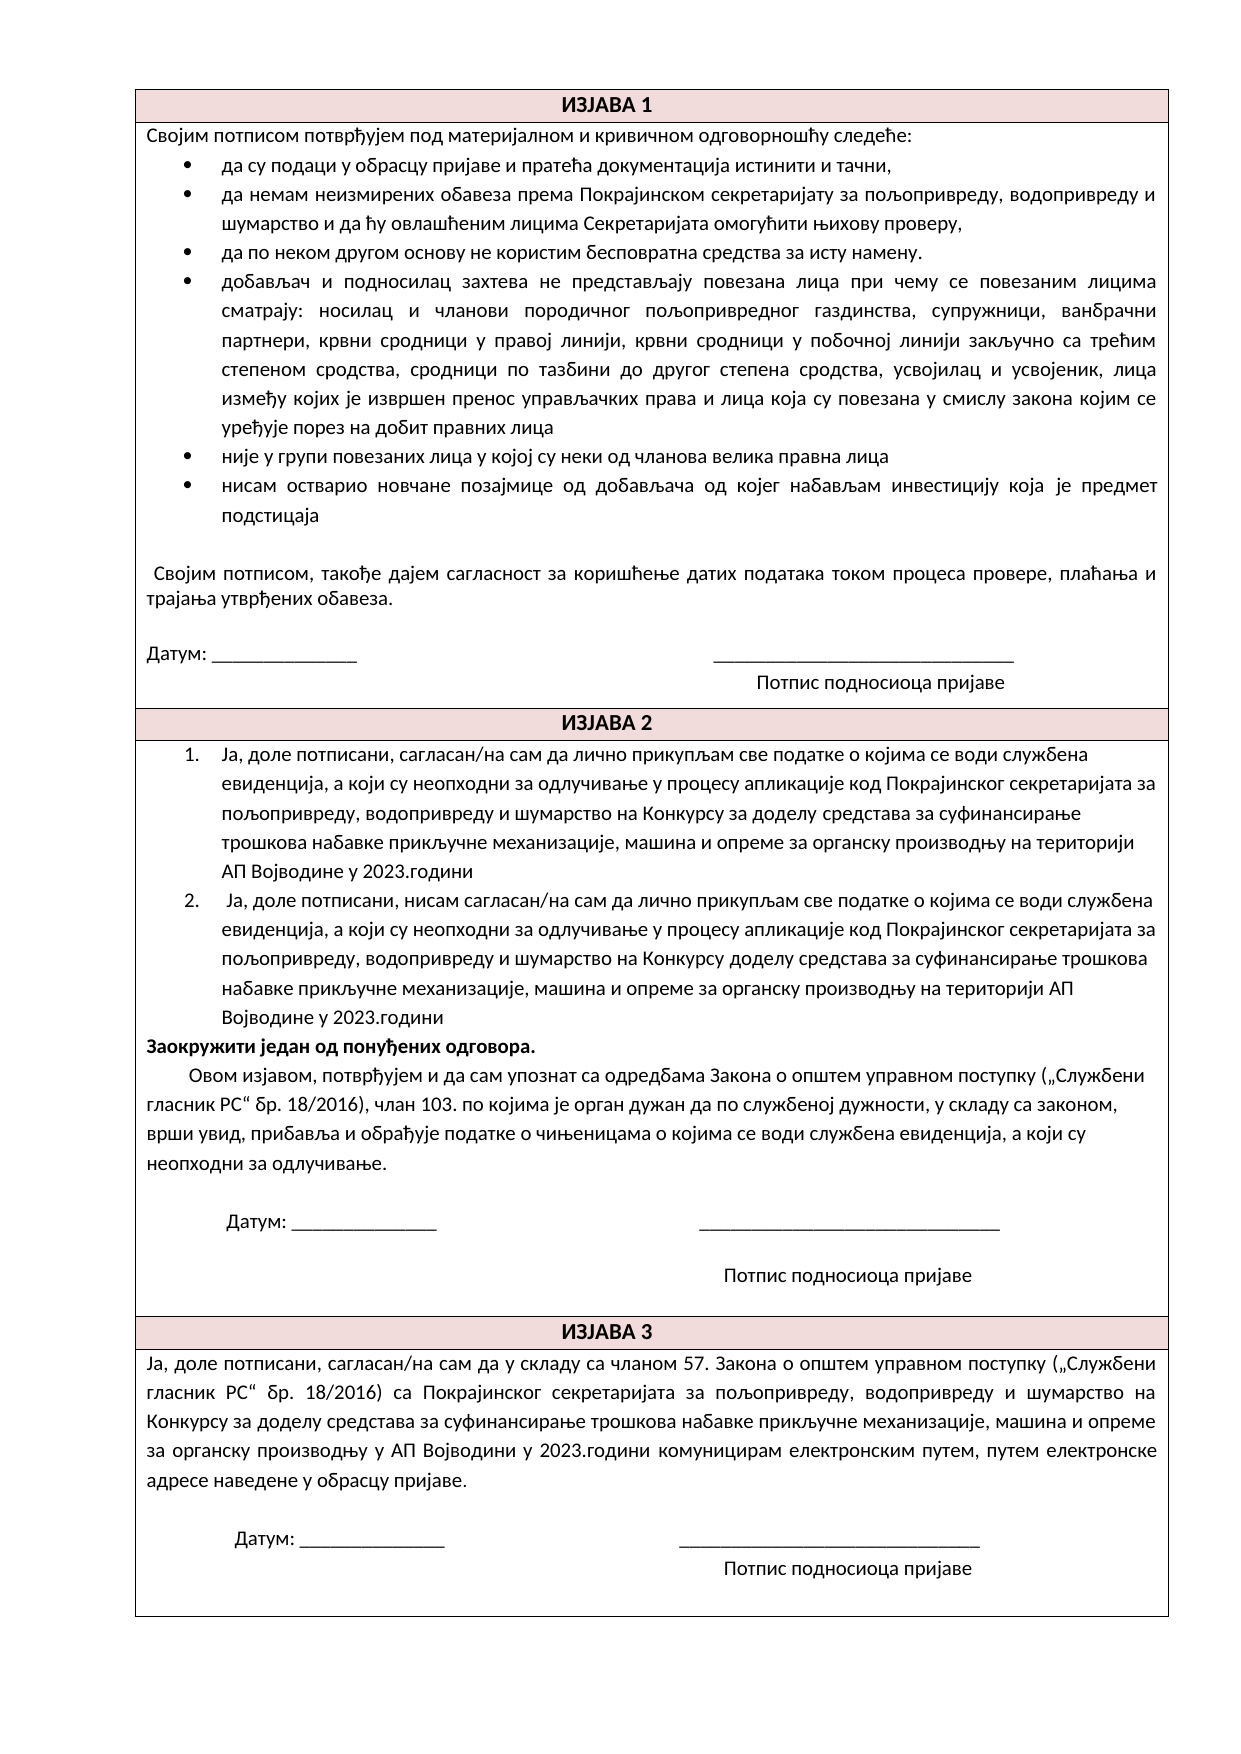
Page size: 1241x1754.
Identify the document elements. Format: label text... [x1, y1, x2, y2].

table_cell Својим потписом потврђујем под материјалном и кривичном одговорношћу следеће: да су подаци у обрасцу пријаве и пратећа документација истинити и тачни, да немам неизмирених обавеза према Покрајинском секретаријату за пољопривреду, водопривреду и шумарство и да ћу овлашћеним лицима Секретаријата омогућити њихову проверу, да по неком другом основу не користим бесповратна средства за исту намену. добављач и подносилац захтева не представљају повезана лица при чему се повезаним лицима сматрају: носилац и чланови породичног пољопривредног газдинства, супружници, ванбрачни партнери, крвни сродници у правој линији, крвни сродници у побочној линији закључно са трећим степеном сродства, сродници по тазбини до другог степена сродства, усвојилац и усвојеник, лица између којих је извршен пренос управљачких права и лица која су повезана у смислу закона којим се уређује порез на добит правних лица није у групи повезаних лица у којој су неки од чланова велика правна лица нисам остварио новчане позајмице од добављача од којег набављам инвестицију која je предмет подстицаја Својим потписом, такође дајем сагласност за коришћење датих података током процеса провере, плаћања и трајања утврђених обавеза. Датум: ______________ _____________________________ Потпис подносиоца пријаве [136, 123, 1168, 707]
table_cell ИЗЈАВА 2 [136, 709, 1168, 740]
table_cell Ја, доле потписани, сагласан/на сам да лично прикупљам све податке о којима се води службена евиденција, а који су неопходни за одлучивање у процесу апликације код Покрајинског секретаријата за пољопривреду, водопривреду и шумарство на Конкурсу за доделу средстава за суфинансирање трошкова набавке прикључне механизације, машина и опреме за органску производњу на територији АП Војводине у 2023.години Ја, доле потписани, нисам сагласан/на сам да лично прикупљам све податке о којима се води службена евиденција, а који су неопходни за одлучивање у процесу апликације код Покрајинског секретаријата за пољопривреду, водопривреду и шумарство на Конкурсу доделу средстава за суфинансирање трошкова набавке прикључне механизације, машина и опреме за органску производњу на територији АП Војводине у 2023.години Заокружити један од понуђених одговора. Овом изјавом, потврђујем и да сам упознат са одредбама Закона о општем управном поступку („Службени гласник РС“ бр. 18/2016), члан 103. по којима је орган дужан да по службеној дужности, у складу са законом, врши увид, прибавља и обрађује податке о чињеницама о којима се води службена евиденција, а који су неопходни за одлучивање. Датум: ______________ _____________________________ Потпис подносиоца пријаве [136, 741, 1168, 1316]
table_cell ИЗЈАВА 3 [136, 1317, 1168, 1349]
table_header ИЗЈАВА 1 [136, 90, 1168, 122]
table_cell Ја, доле потписани, сагласан/на сам да у складу са чланом 57. Закона о општем управном поступку („Службени гласник РС“ бр. 18/2016) са Покрајинског секретаријата за пољопривреду, водопривреду и шумарство на Конкурсу за доделу средстава за суфинансирање трошкова набавке прикључне механизације, машина и опреме за органску производњу у АП Војводини у 2023.години комуницирам електронским путем, путем електронске адресе наведене у обрасцу пријаве. Датум: ______________ _____________________________ Потпис подносиоца пријаве [136, 1350, 1168, 1616]
